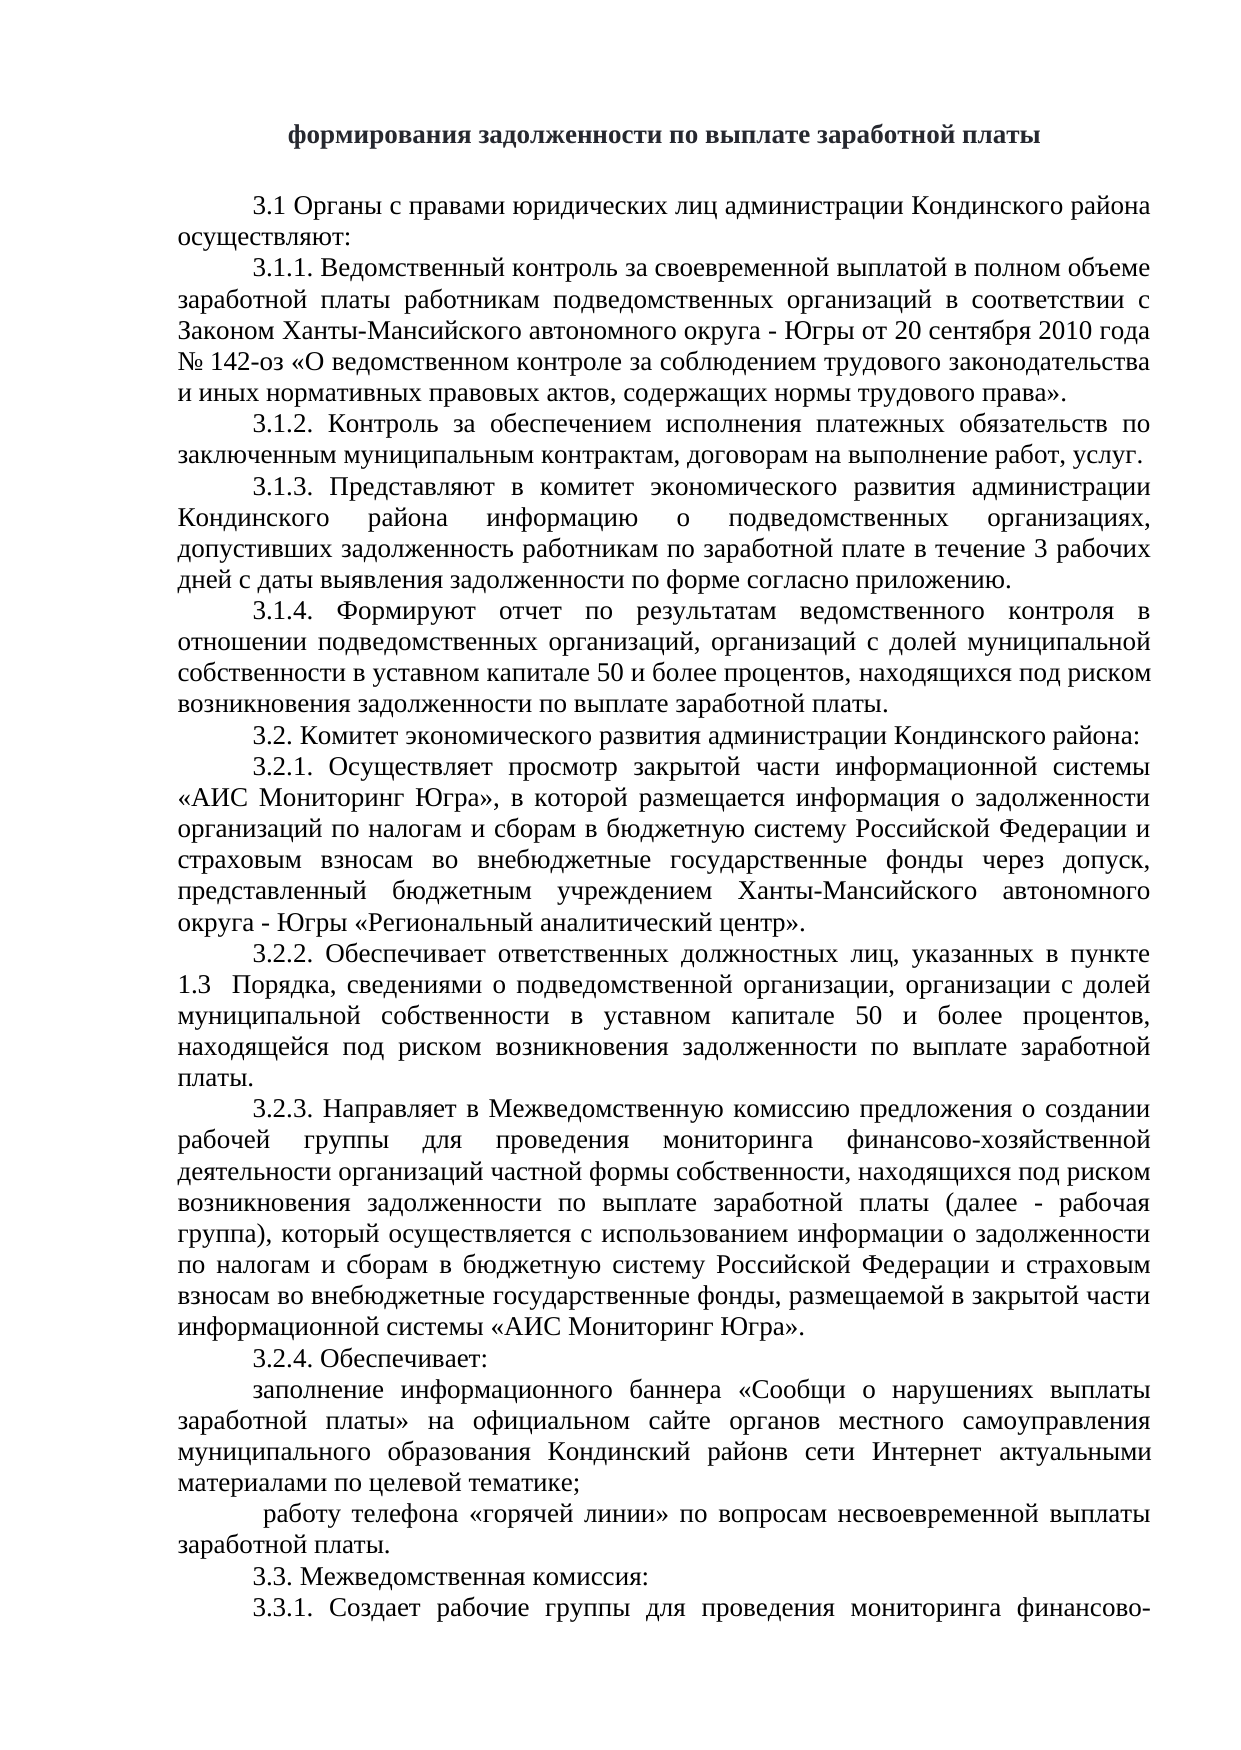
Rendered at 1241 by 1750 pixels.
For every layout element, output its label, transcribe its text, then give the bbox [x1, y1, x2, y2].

text 3.2.3. Направляет в Межведомственную комиссию предложения о создании рабочей группы для проведения мониторинга финансово-хозяйственной деятельности организаций частной формы собственности, находящихся под риском возникновения задолженности по выплате заработной платы (далее - рабочая группа), который осуществляется с использованием информации о задолженности по налогам и сборам в бюджетную систему Российской Федерации и страховым взносам во внебюджетные государственные фонды, размещаемой в закрытой части информационной системы «АИС Мониторинг Югра». [177, 1092, 1152, 1342]
text 3.2.2. Обеспечивает ответственных должностных лиц, указанных в пункте 1.3 Порядка, сведениями о подведомственной организации, организации с долей муниципальной собственности в уставном капитале 50 и более процентов, находящейся под риском возникновения задолженности по выплате заработной платы. [177, 937, 1152, 1092]
text 3.1.4. Формируют отчет по результатам ведомственного контроля в отношении подведомственных организаций, организаций с долей муниципальной собственности в уставном капитале 50 и более процентов, находящихся под риском возникновения задолженности по выплате заработной платы. [177, 594, 1152, 719]
text 3.2.1. Осуществляет просмотр закрытой части информационной системы «АИС Мониторинг Югра», в которой размещается информация о задолженности организаций по налогам и сборам в бюджетную систему Российской Федерации и страховым взносам во внебюджетные государственные фонды через допуск, представленный бюджетным учреждением Ханты-Мансийского автономного округа - Югры «Региональный аналитический центр». [177, 750, 1152, 937]
text 3.2. Комитет экономического развития администрации Кондинского района: [177, 719, 1152, 750]
text 3.1.3. Представляют в комитет экономического развития администрации Кондинского района информацию о подведомственных организациях, допустивших задолженность работникам по заработной плате в течение 3 рабочих дней с даты выявления задолженности по форме согласно приложению. [177, 469, 1152, 594]
text 3.1.2. Контроль за обеспечением исполнения платежных обязательств по заключенным муниципальным контрактам, договорам на выполнение работ, услуг. [177, 407, 1152, 469]
text 3.2.4. Обеспечивает: [177, 1342, 1152, 1373]
text заполнение информационного баннера «Сообщи о нарушениях выплаты заработной платы» на официальном сайте органов местного самоуправления муниципального образования Кондинский районв сети Интернет актуальными материалами по целевой тематике; [177, 1373, 1152, 1497]
text 3.1.1. Ведомственный контроль за своевременной выплатой в полном объеме заработной платы работникам подведомственных организаций в соответствии с Законом Ханты-Мансийского автономного округа - Югры от 20 сентября 2010 года № 142-оз «О ведомственном контроле за соблюдением трудового законодательства и иных нормативных правовых актов, содержащих нормы трудового права». [177, 252, 1152, 407]
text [177, 1591, 1152, 1622]
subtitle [177, 118, 1152, 149]
text 3.3. Межведомственная комиссия: [177, 1560, 1152, 1591]
text работу телефона «горячей линии» по вопросам несвоевременной выплаты заработной платы. [177, 1497, 1152, 1560]
text 3.1 Органы с правами юридических лиц администрации Кондинского района осуществляют: [177, 189, 1152, 252]
